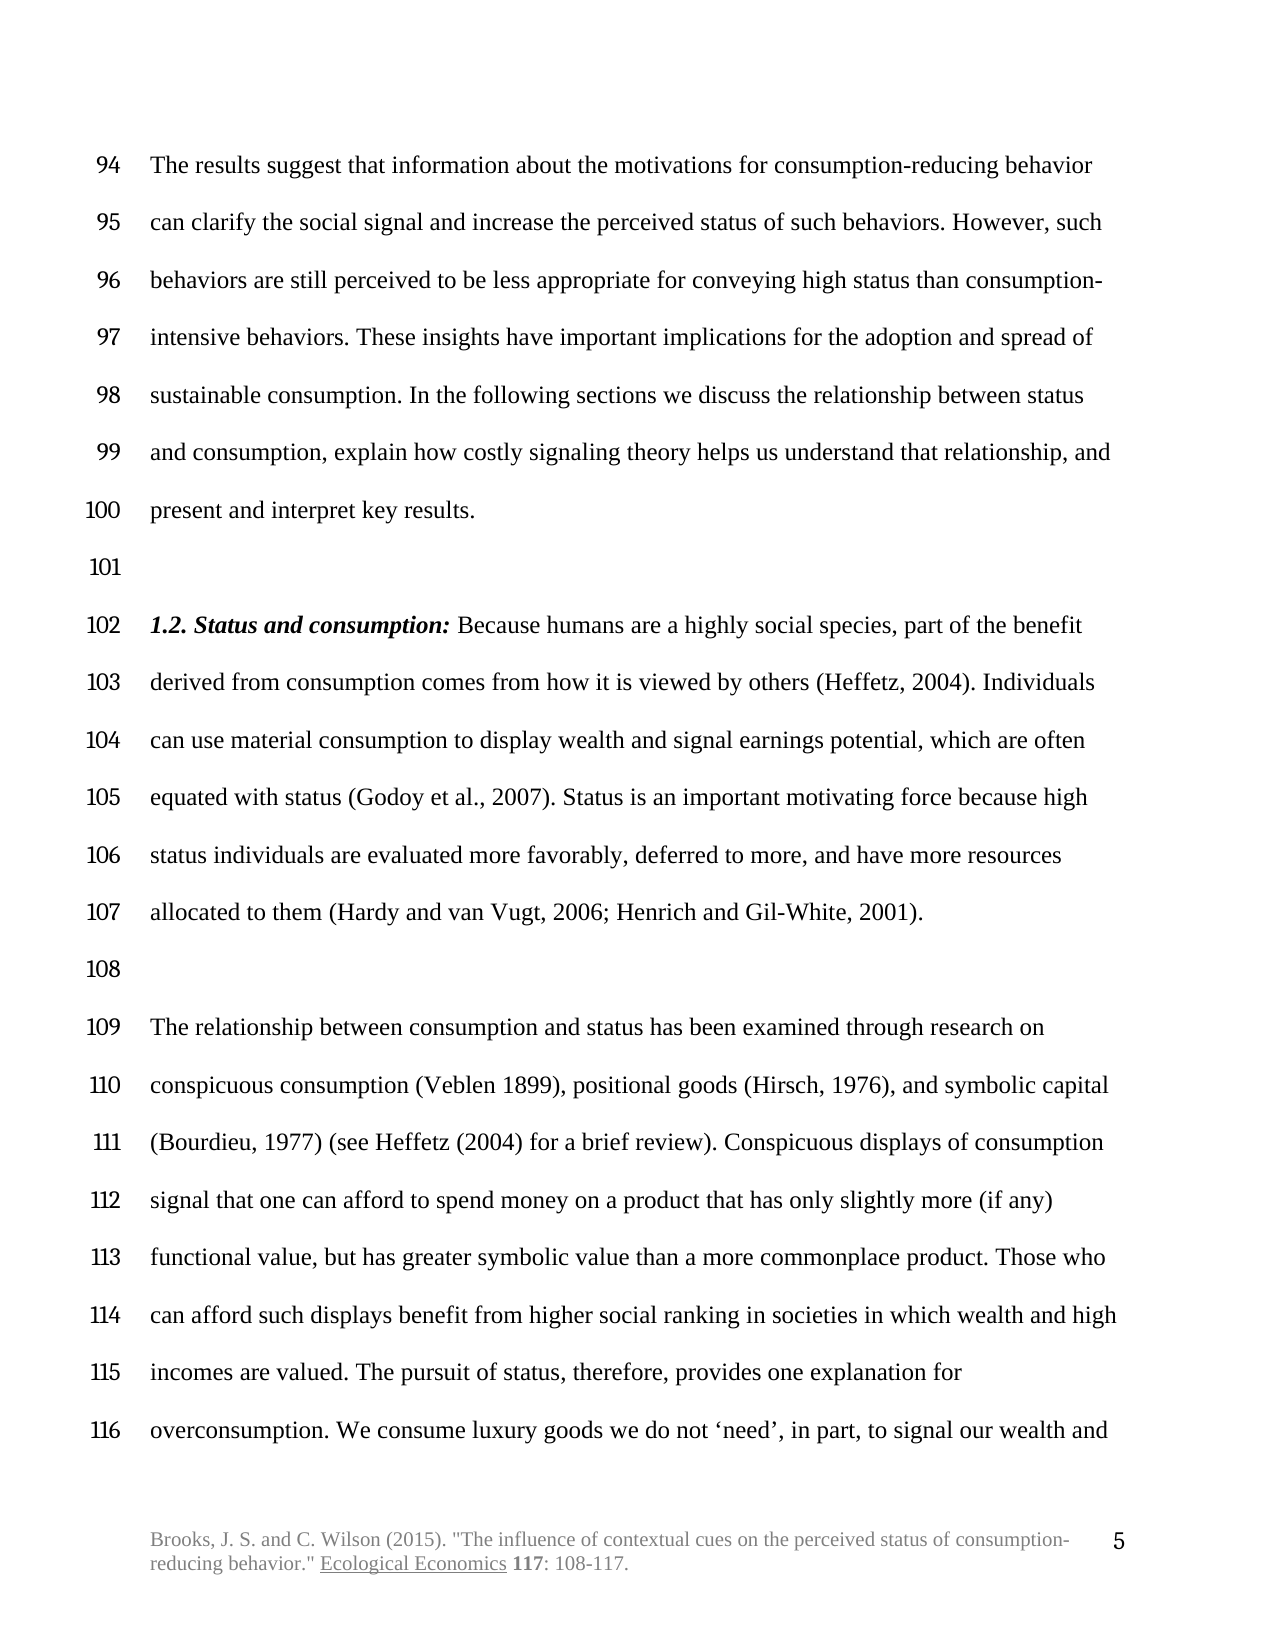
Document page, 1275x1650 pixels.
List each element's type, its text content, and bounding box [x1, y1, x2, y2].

text 1.2. Status and consumption: Because humans are a highly social species, part of the benefit derived from consumption comes from how it is viewed by others (Heffetz, 2004). Individuals can use material consumption to display wealth and signal earnings potential, which are often equated with status (Godoy et al., 2007). Status is an important motivating force because high status individuals are evaluated more favorably, deferred to more, and have more resources allocated to them (Hardy and van Vugt, 2006; Henrich and Gil-White, 2001). [150, 610, 1125, 926]
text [150, 1012, 1125, 1444]
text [150, 150, 1125, 524]
